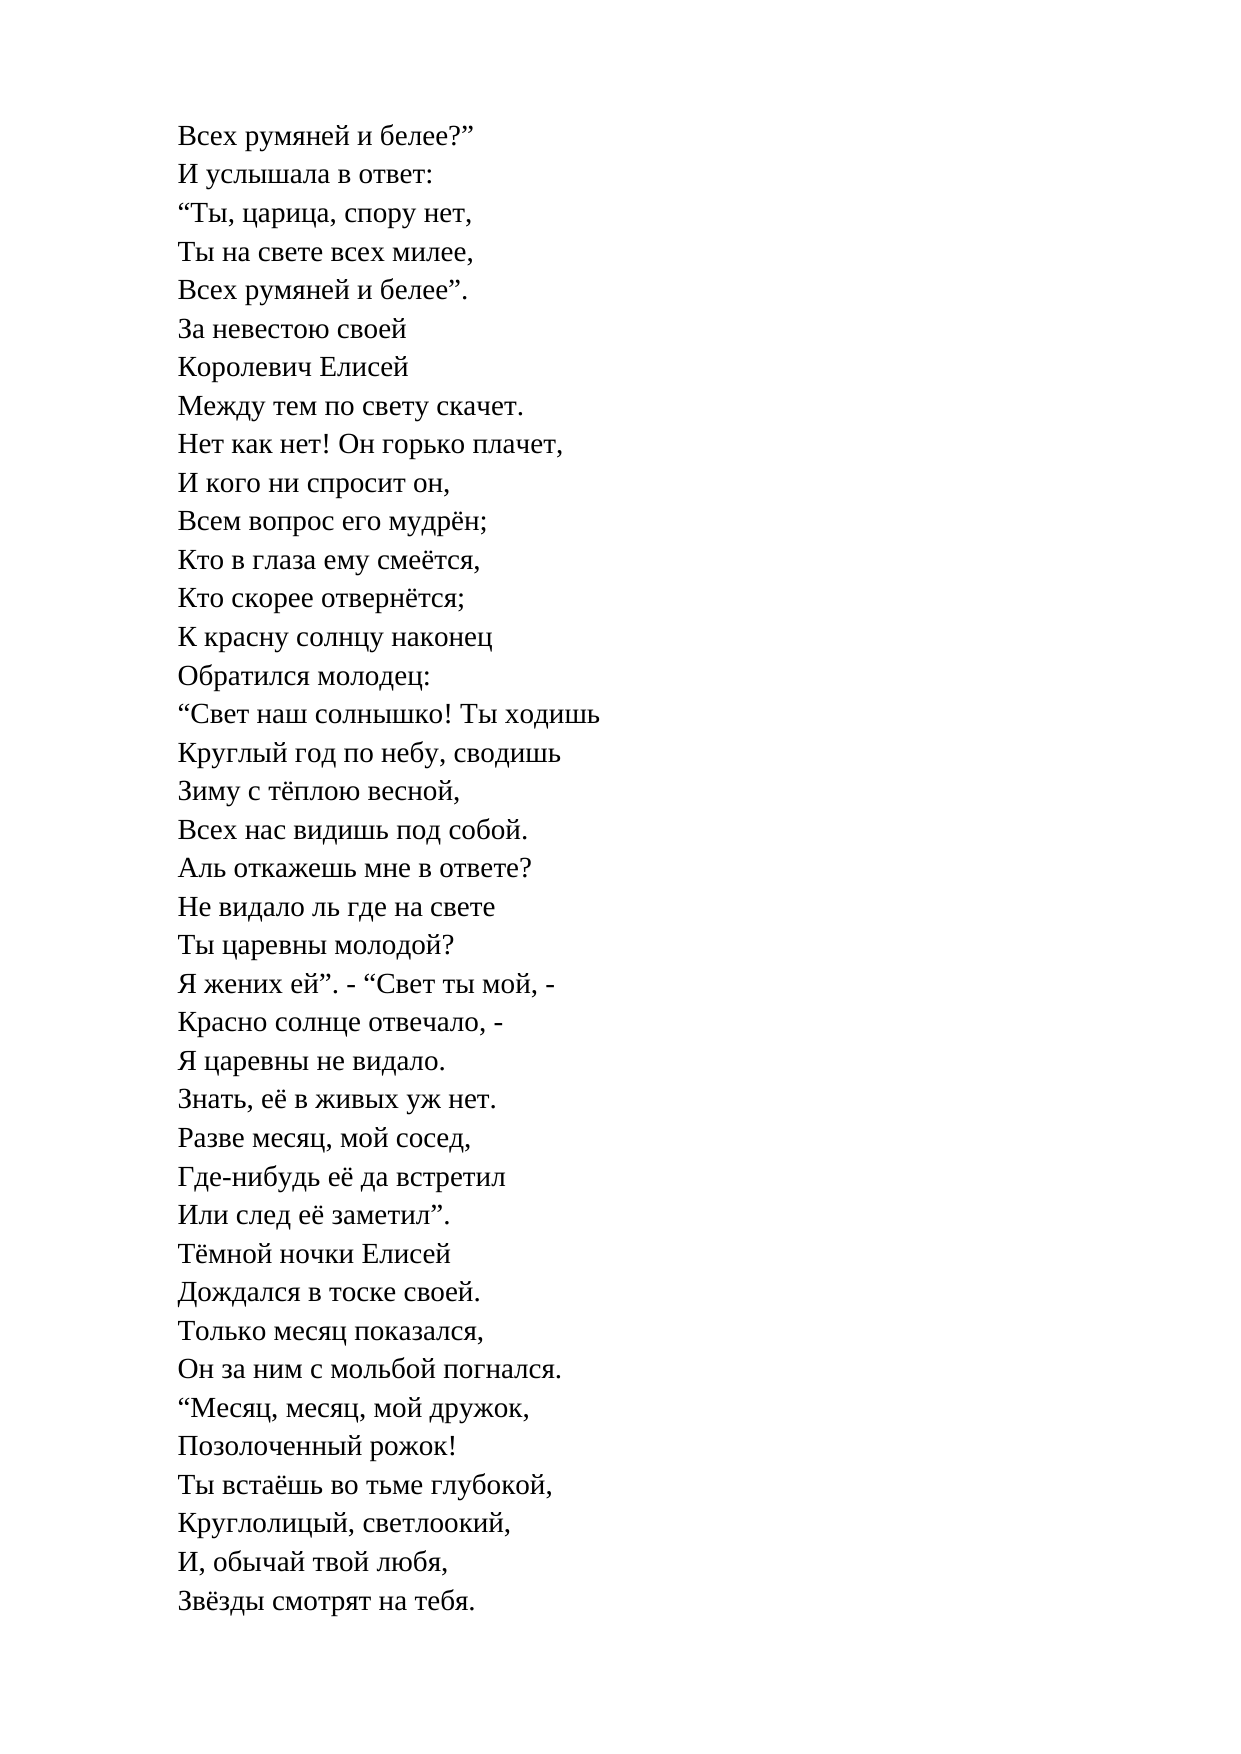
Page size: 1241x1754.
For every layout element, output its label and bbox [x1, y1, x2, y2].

text [177, 118, 1152, 1616]
